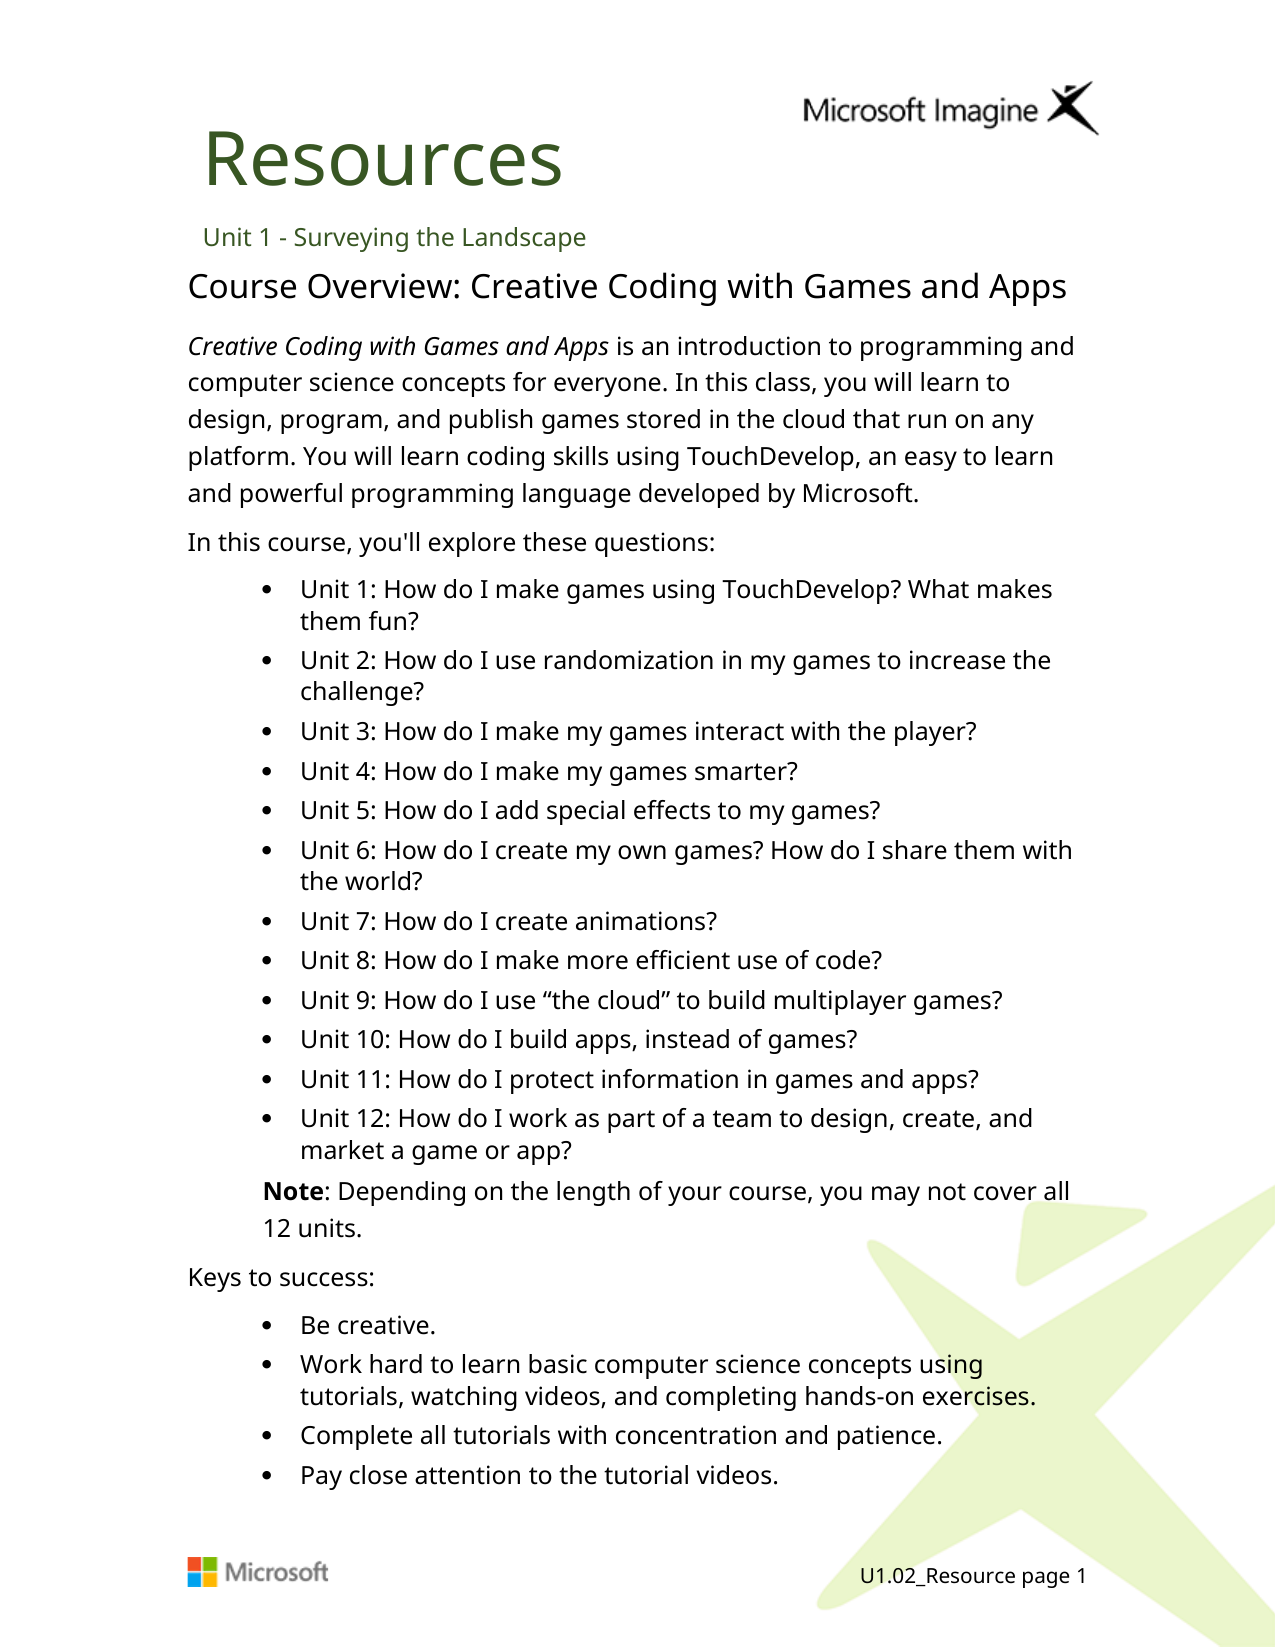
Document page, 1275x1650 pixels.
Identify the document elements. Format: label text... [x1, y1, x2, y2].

text Unit 5: How do I add special effects to my games? [262, 794, 1087, 826]
text Work hard to learn basic computer science concepts using tutorials, watching videos, and completing hands-on exercises. [262, 1349, 1087, 1411]
text Unit 2: How do I use randomization in my games to increase the challenge? [262, 644, 1087, 707]
text Course Overview: Creative Coding with Games and Apps [187, 262, 1087, 308]
picture [187, 1557, 329, 1587]
text Unit 11: How do I protect information in games and apps? [262, 1063, 1087, 1094]
text Creative Coding with Games and Apps is an introduction to programming and computer science concepts for everyone. In this class, you will learn to design, program, and publish games stored in the cloud that run on any platform. You will learn coding skills using TouchDevelop, an easy to learn and powerful programming language developed by Microsoft. [187, 328, 1087, 509]
text Keys to success: [187, 1260, 1087, 1294]
text Unit 3: How do I make my games interact with the player? [262, 715, 1087, 747]
picture [801, 78, 1104, 139]
text Unit 4: How do I make my games smarter? [262, 755, 1087, 786]
text Unit 8: How do I make more efficient use of code? [262, 944, 1087, 976]
text Be creative. [262, 1309, 1087, 1340]
text Note: Depending on the length of your course, you may not cover all 12 units. [262, 1174, 1087, 1244]
text Unit 12: How do I work as part of a team to design, create, and market a game or app? [262, 1103, 1087, 1165]
text Unit 6: How do I create my own games? How do I share them with the world? [262, 834, 1087, 897]
text Unit 7: How do I create animations? [262, 905, 1087, 936]
picture [757, 1128, 1275, 1647]
text Unit 1: How do I make games using TouchDevelop? What makes them fun? [262, 574, 1087, 636]
text Pay close attention to the tutorial videos. [262, 1459, 1087, 1490]
text Complete all tutorials with concentration and patience. [262, 1419, 1087, 1451]
text Unit 9: How do I use “the cloud” to build multiplayer games? [262, 984, 1087, 1015]
text In this course, you'll explore these questions: [187, 524, 1087, 558]
text Unit 10: How do I build apps, instead of games? [262, 1024, 1087, 1055]
